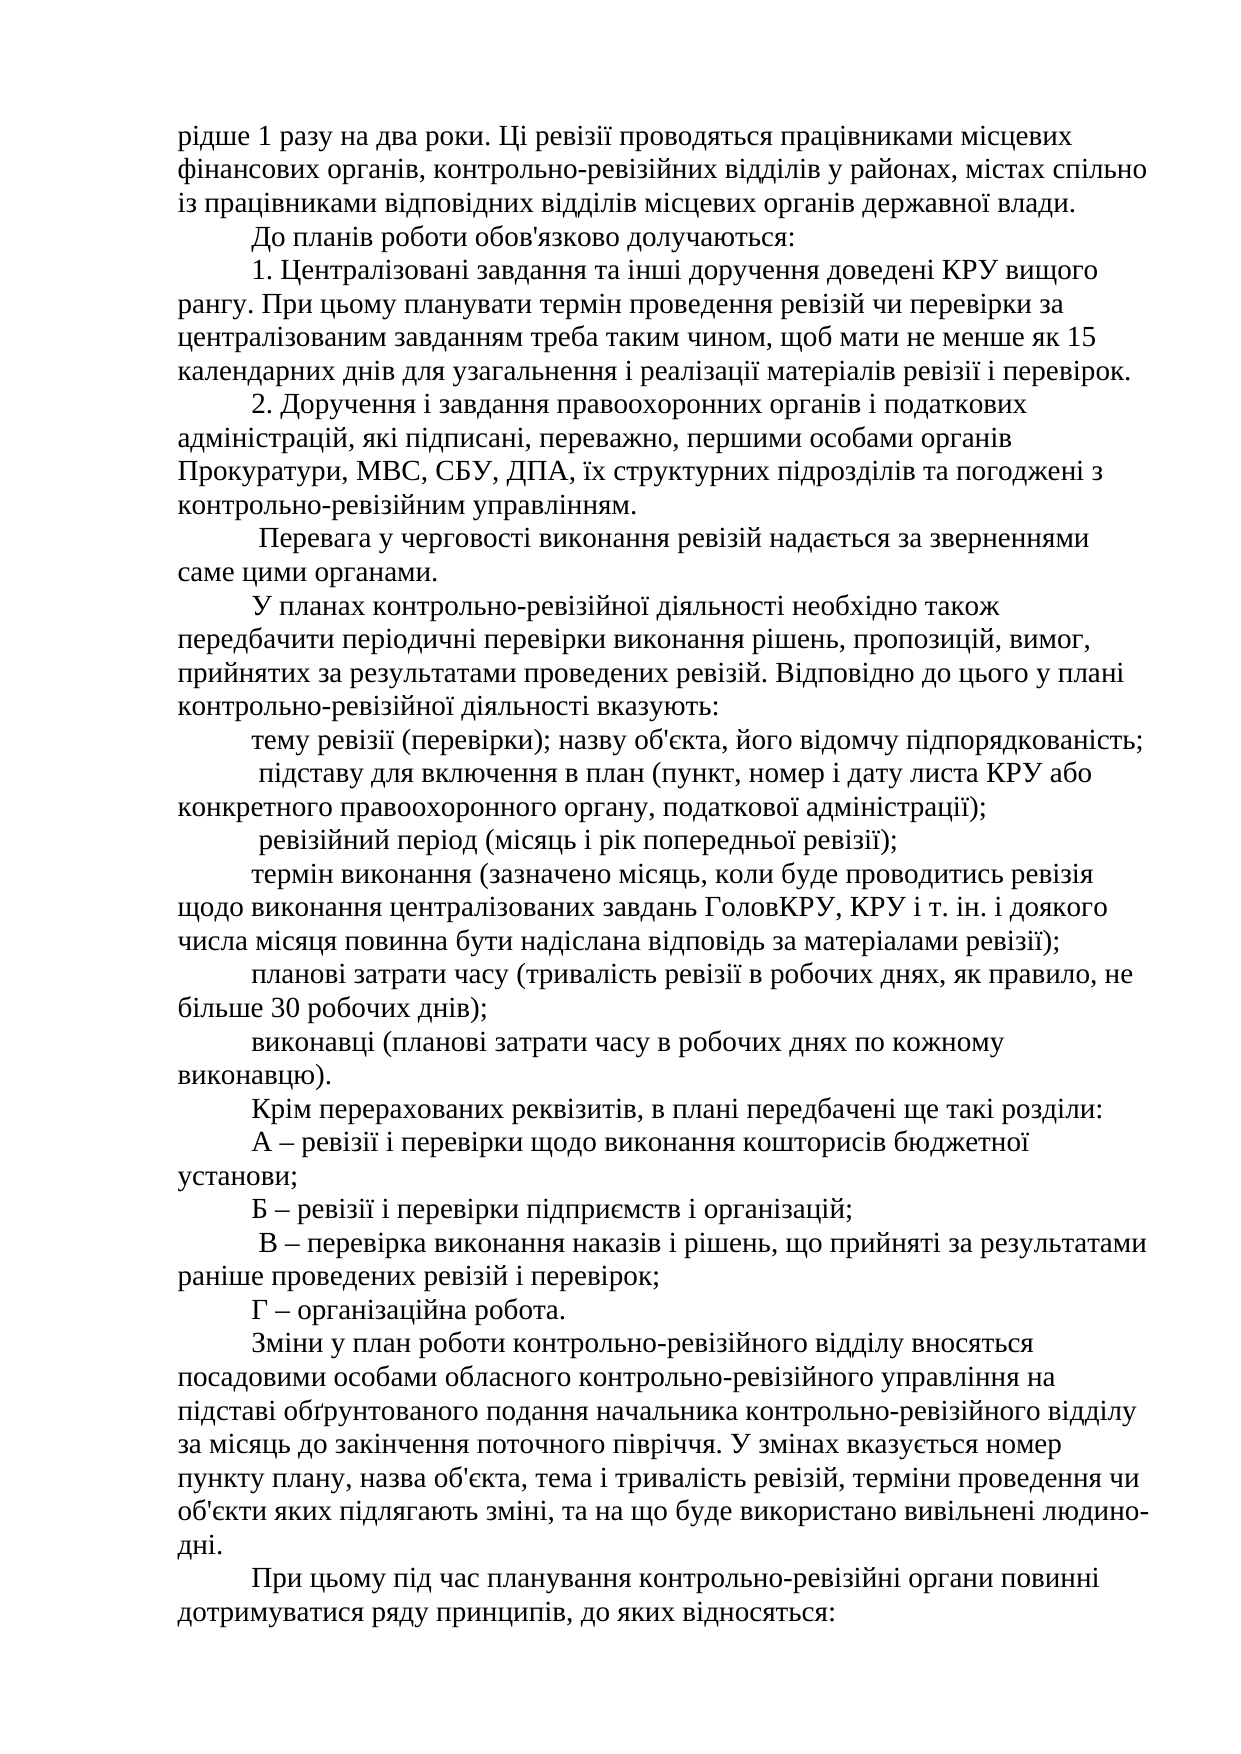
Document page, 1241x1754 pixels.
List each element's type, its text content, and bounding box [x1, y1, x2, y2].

text Зміни у план роботи контрольно-ревізійного відділу вносяться посадовими особами обласного контрольно-ревізійного управління на підставі обґрунтованого подання начальника контрольно-ревізійного відділу за місяць до закінчення поточного півріччя. У змінах вказується номер пункту плану, назва об'єкта, тема і тривалість ревізій, терміни проведення чи об'єкти яких підлягають зміні, та на що буде використано вивільнені людино-дні. [177, 1326, 1152, 1560]
text Перевага у черговості виконання ревізій надається за зверненнями саме цими органами. [177, 521, 1152, 588]
text До планів роботи обов'язково долучаються: [177, 219, 1152, 252]
text планові затрати часу (тривалість ревізії в робочих днях, як правило, не більше 30 робочих днів); [177, 957, 1152, 1024]
text Б – ревізії і перевірки підприємств і організацій; [177, 1191, 1152, 1225]
text В – перевірка виконання наказів і рішень, що прийняті за результатами раніше проведених ревізій і перевірок; [177, 1225, 1152, 1292]
text підставу для включення в план (пункт, номер і дату листа КРУ або конкретного правоохоронного органу, податкової адміністрації); [177, 755, 1152, 822]
text 1. Централізовані завдання та інші доручення доведені КРУ вищого рангу. При цьому планувати термін проведення ревізій чи перевірки за централізованим завданням треба таким чином, щоб мати не менше як 15 календарних днів для узагальнення і реалізації матеріалів ревізії і перевірок. [177, 252, 1152, 386]
text При цьому під час планування контрольно-ревізійні органи повинні дотримуватися ряду принципів, до яких відносяться: [177, 1560, 1152, 1627]
text Крім перерахованих реквізитів, в плані передбачені ще такі розділи: [177, 1091, 1152, 1124]
text ревізійний період (місяць і рік попередньої ревізії); [177, 822, 1152, 856]
text тему ревізії (перевірки); назву об'єкта, його відомчу підпорядкованість; [177, 722, 1152, 755]
text А – ревізії і перевірки щодо виконання кошторисів бюджетної установи; [177, 1124, 1152, 1191]
text 2. Доручення і завдання правоохоронних органів і податкових адміністрацій, які підписані, переважно, першими особами органів Прокуратури, МВС, СБУ, ДПА, їх структурних підрозділів та погоджені з контрольно-ревізійним управлінням. [177, 386, 1152, 521]
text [177, 118, 1152, 219]
text виконавці (планові затрати часу в робочих днях по кожному виконавцю). [177, 1024, 1152, 1091]
text Г – організаційна робота. [177, 1292, 1152, 1326]
text У планах контрольно-ревізійної діяльності необхідно також передбачити періодичні перевірки виконання рішень, пропозицій, вимог, прийнятих за результатами проведених ревізій. Відповідно до цього у плані контрольно-ревізійної діяльності вказують: [177, 588, 1152, 722]
text термін виконання (зазначено місяць, коли буде проводитись ревізія щодо виконання централізованих завдань ГоловКРУ, КРУ і т. ін. і доякого числа місяця повинна бути надіслана відповідь за матеріалами ревізії); [177, 856, 1152, 957]
